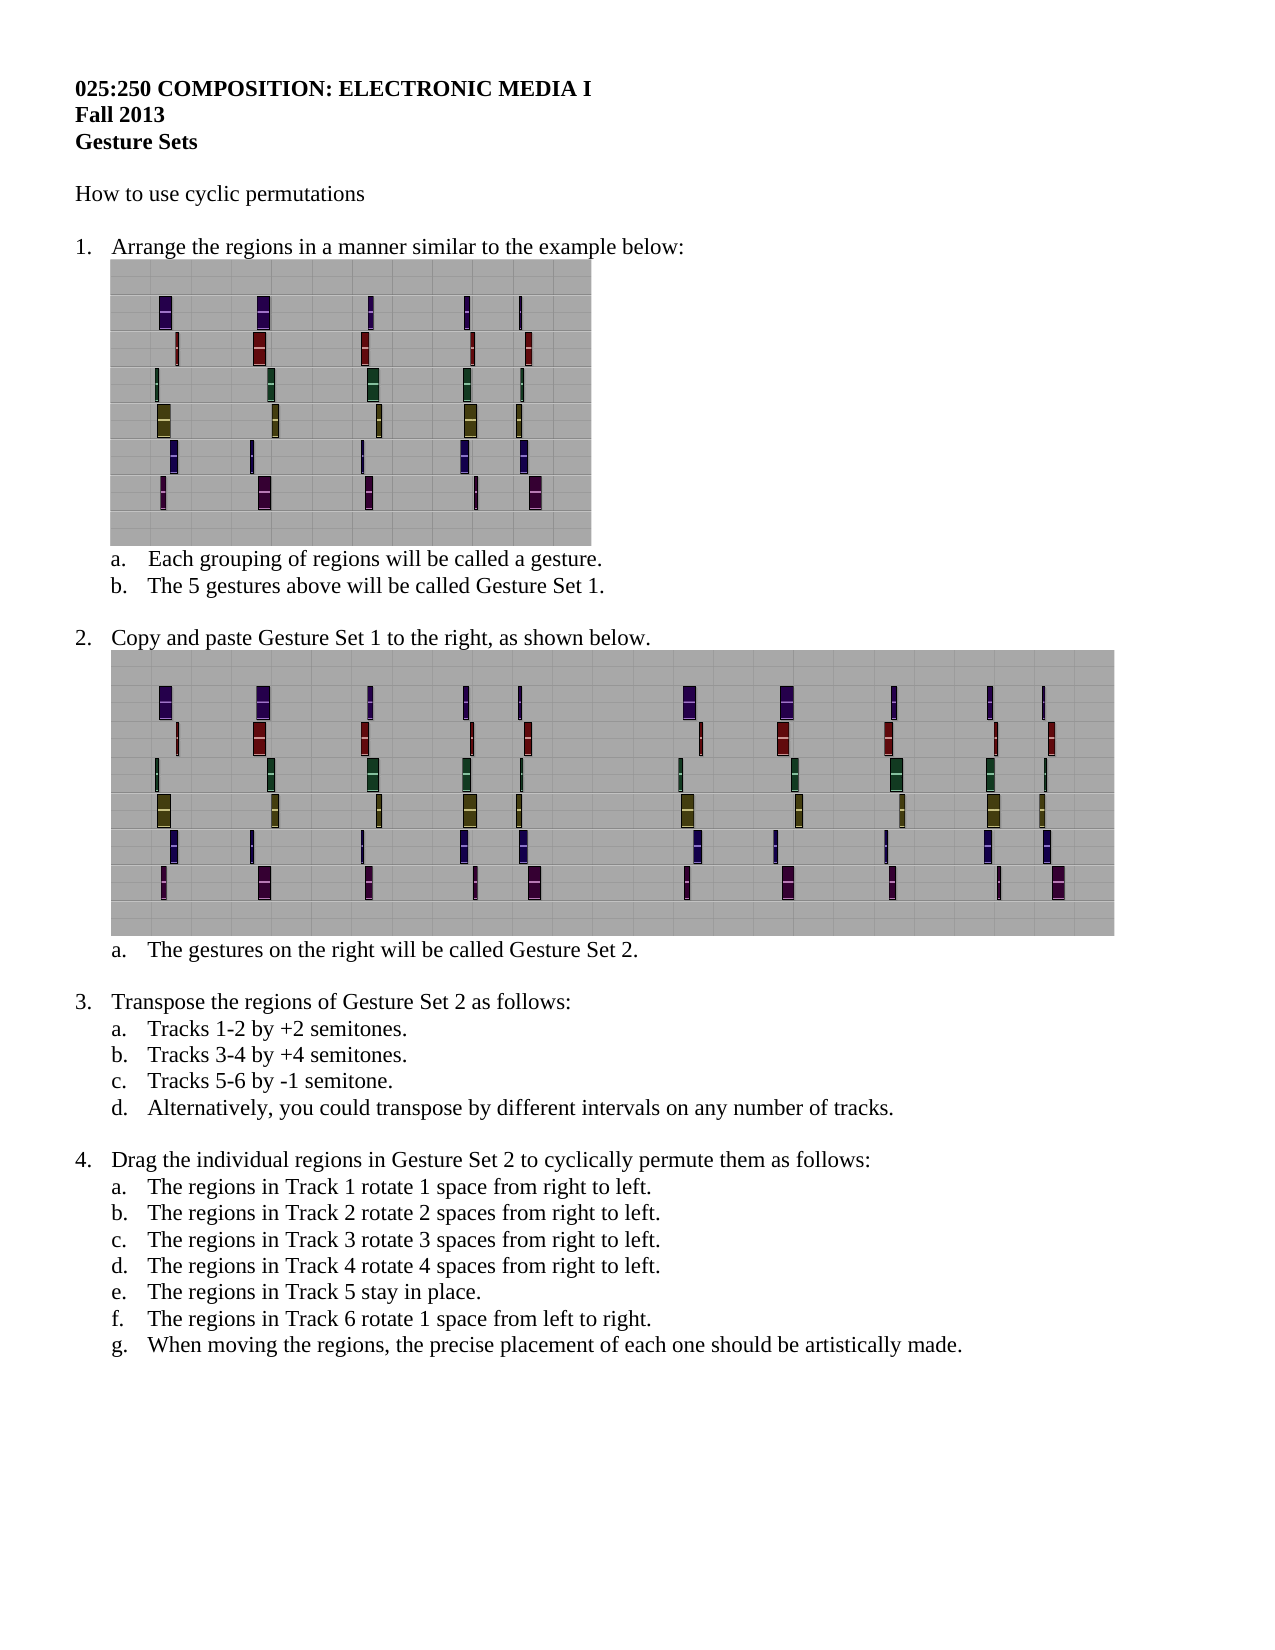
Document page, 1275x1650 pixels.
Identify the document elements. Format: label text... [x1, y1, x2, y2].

text c. Tracks 5-6 by -1 semitone. [75, 1067, 1200, 1094]
text g. When moving the regions, the precise placement of each one should be artistically made. [75, 1331, 1200, 1357]
text b. The 5 gestures above will be called Gesture Set 1. [110, 572, 1200, 598]
text b. The regions in Track 2 rotate 2 spaces from right to left. [75, 1199, 1200, 1226]
text e. The regions in Track 5 stay in place. [75, 1278, 1200, 1305]
text 3. Transpose the regions of Gesture Set 2 as follows: [75, 988, 1200, 1015]
text d. The regions in Track 4 rotate 4 spaces from right to left. [75, 1252, 1200, 1278]
text c. The regions in Track 3 rotate 3 spaces from right to left. [75, 1226, 1200, 1252]
text a. The gestures on the right will be called Gesture Set 2. [75, 936, 1200, 962]
text Gesture Sets [75, 128, 1200, 154]
text 025:250 COMPOSITION: ELECTRONIC MEDIA I [75, 75, 1200, 101]
text b. Tracks 3-4 by +4 semitones. [75, 1041, 1200, 1067]
picture [110, 259, 592, 546]
text Fall 2013 [75, 101, 1200, 128]
text How to use cyclic permutations [75, 180, 1200, 207]
picture [111, 650, 1115, 936]
text a. The regions in Track 1 rotate 1 space from right to left. [75, 1173, 1200, 1199]
text 4. Drag the individual regions in Gesture Set 2 to cyclically permute them as follows: [75, 1147, 1200, 1173]
text f. The regions in Track 6 rotate 1 space from left to right. [75, 1305, 1200, 1331]
text a. Tracks 1-2 by +2 semitones. [75, 1015, 1200, 1041]
text d. Alternatively, you could transpose by different intervals on any number of tracks. [75, 1094, 1200, 1120]
text 1. Arrange the regions in a manner similar to the example below: [75, 233, 1200, 259]
list Each grouping of regions will be called a gesture. [110, 545, 1200, 572]
text 2. Copy and paste Gesture Set 1 to the right, as shown below. [75, 624, 1200, 651]
